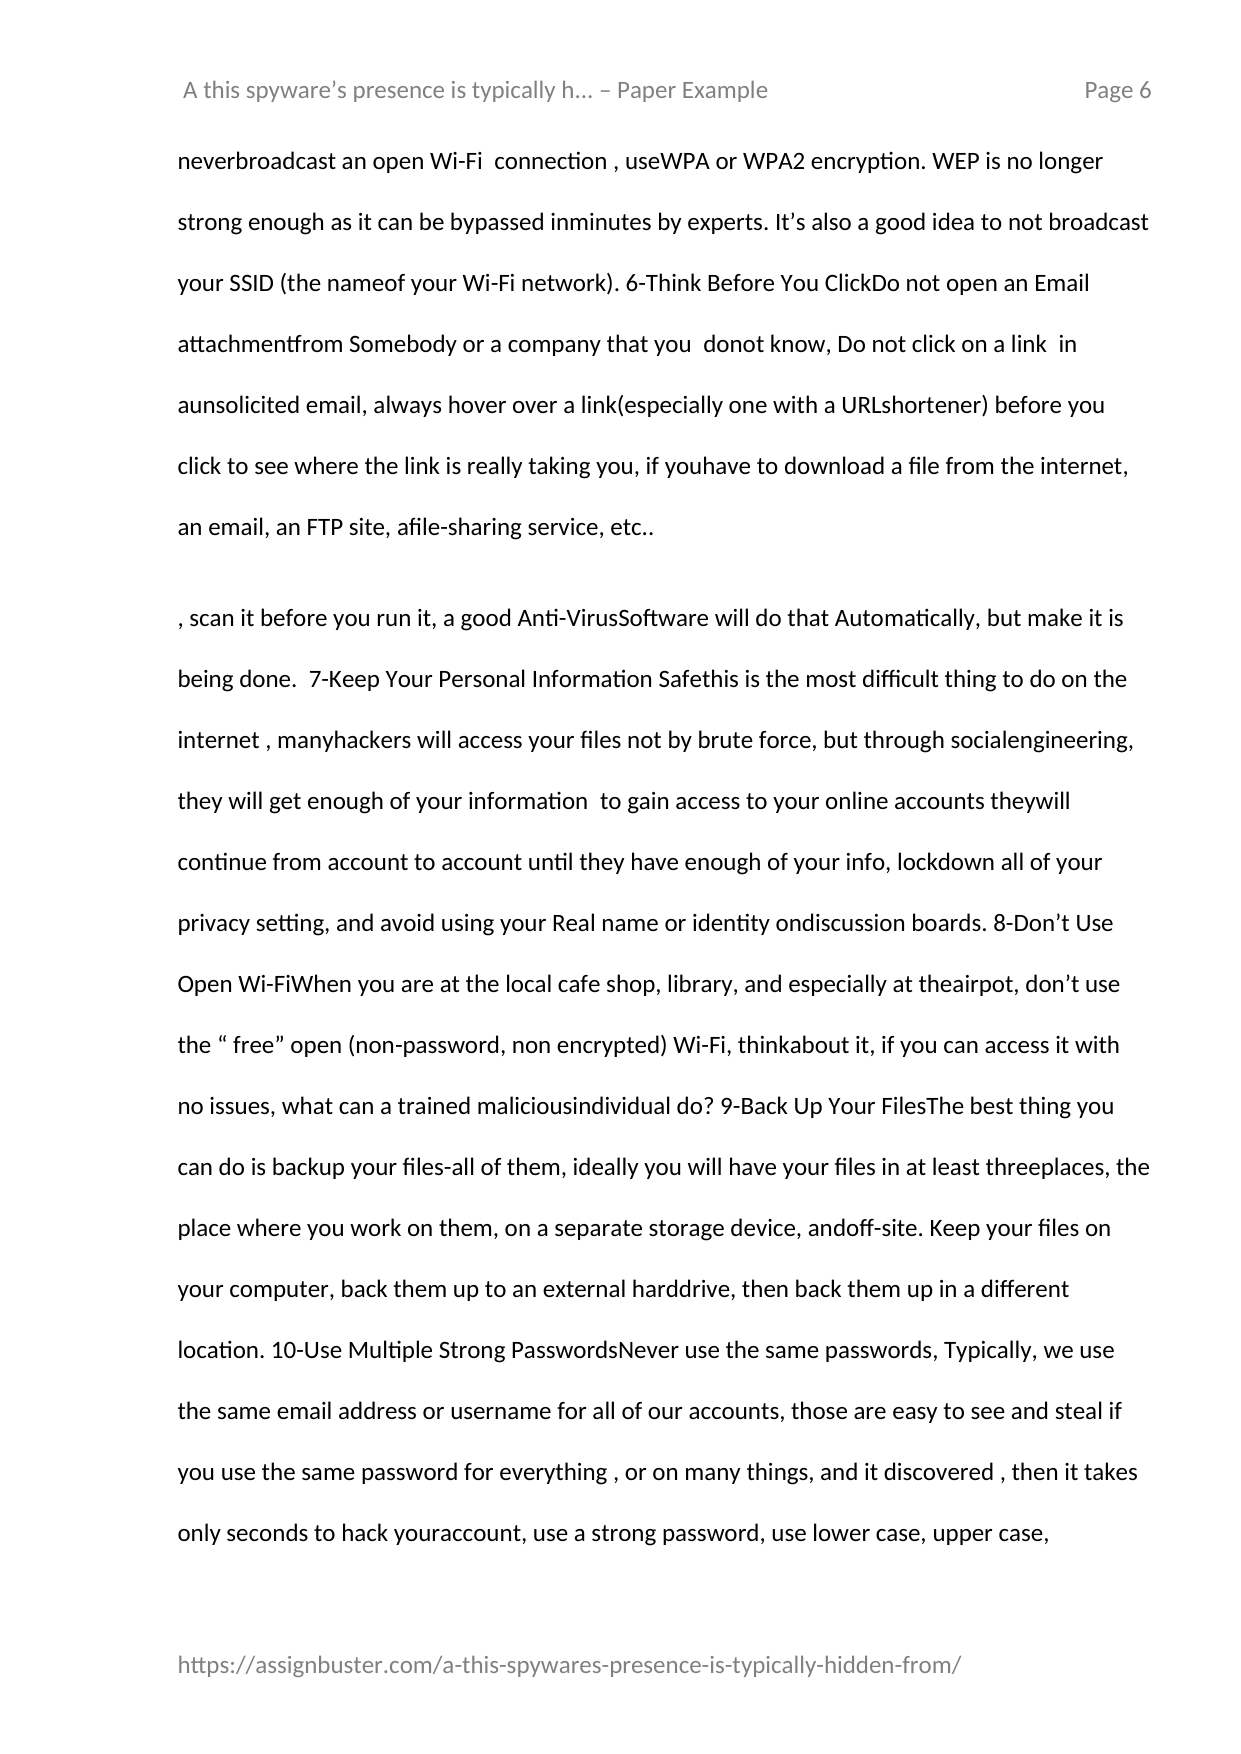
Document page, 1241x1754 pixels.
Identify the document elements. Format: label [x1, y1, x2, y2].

text [177, 602, 1152, 1548]
text [177, 145, 1152, 542]
